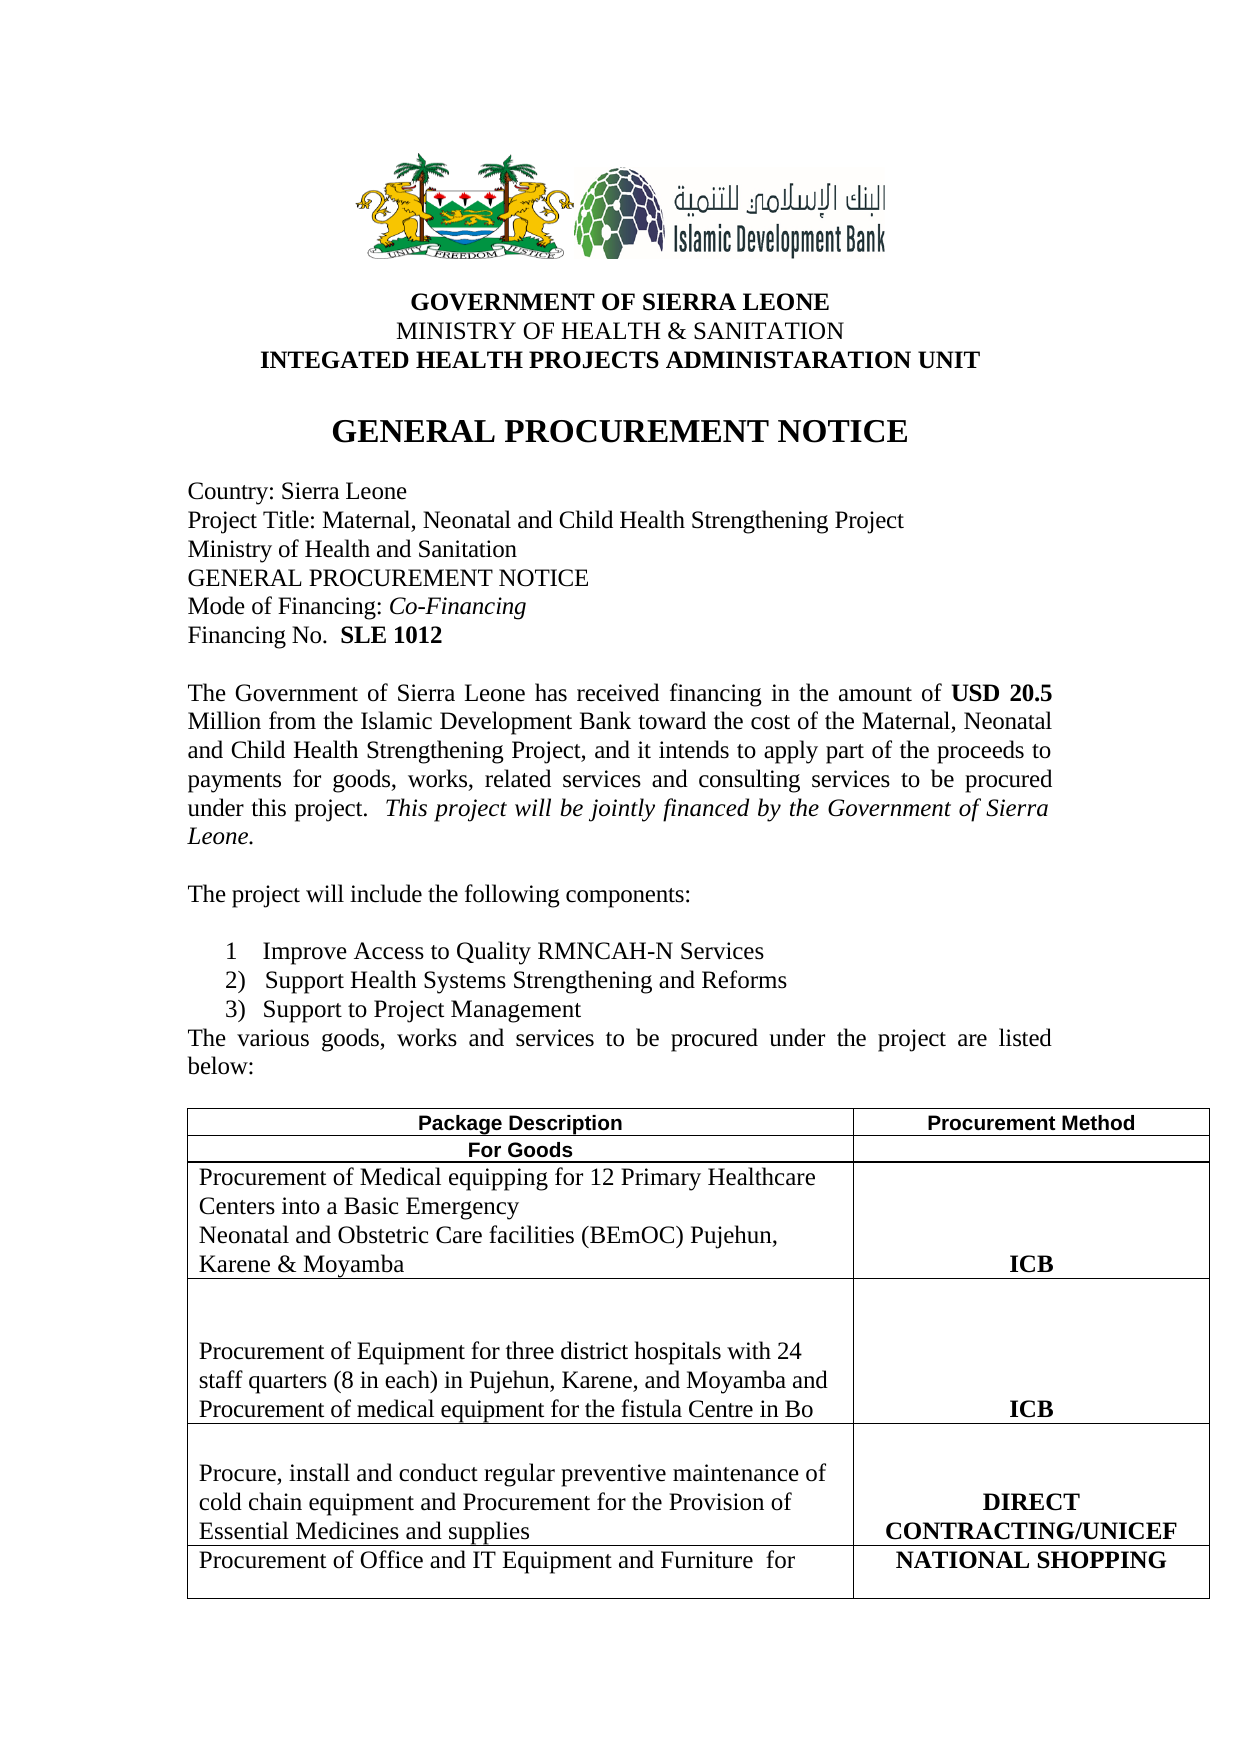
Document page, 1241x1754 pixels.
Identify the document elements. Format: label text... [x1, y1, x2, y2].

table_header Procurement Method [854, 1109, 1209, 1135]
text GOVERNMENT OF SIERRA LEONE [187, 287, 1053, 316]
text Country: Sierra Leone [187, 476, 1053, 505]
text Project Title: Maternal, Neonatal and Child Health Strengthening Project [187, 505, 1053, 534]
picture [355, 153, 885, 259]
table_cell ICB [854, 1163, 1209, 1277]
list Support to Project Management [225, 994, 1053, 1023]
text Financing No. SLE 1012 [187, 620, 1053, 649]
subtitle GENERAL PROCUREMENT NOTICE [187, 412, 1053, 450]
text The project will include the following components: [187, 879, 1053, 908]
text The Government of Sierra Leone has received financing in the amount of USD 20.5 Million from the Islamic Development Bank toward the cost of the Maternal, Neonatal and Child Health Strengthening Project, and it intends to apply part of the proceeds to payments for goods, works, related services and consulting services to be procured under this project. This project will be jointly financed by the Government of Sierra Leone. [187, 678, 1053, 850]
text The various goods, works and services to be procured under the project are listed below: [187, 1023, 1053, 1080]
table_cell [854, 1136, 1209, 1161]
table_cell ICB [854, 1279, 1209, 1423]
table_header Package Description [188, 1109, 853, 1135]
text 2) Support Health Systems Strengthening and Reforms [225, 965, 1053, 994]
table_cell Procurement of Medical equipping for 12 Primary Healthcare Centers into a Basic Emergency Neonatal and Obstetric Care facilities (BEmOC) Pujehun, Karene & Moyamba [188, 1163, 853, 1277]
table_cell DIRECT CONTRACTING/UNICEF [854, 1424, 1209, 1544]
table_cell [188, 1546, 853, 1598]
text GENERAL PROCUREMENT NOTICE [187, 563, 1053, 591]
text Mode of Financing: Co-Financing [187, 591, 1053, 620]
text Ministry of Health and Sanitation [187, 534, 1053, 563]
table_cell Procure, install and conduct regular preventive maintenance of cold chain equipment and Procurement for the Provision of Essential Medicines and supplies [188, 1424, 853, 1544]
table_cell For Goods [188, 1136, 853, 1161]
table_cell NATIONAL SHOPPING [854, 1546, 1209, 1598]
list Improve Access to Quality RMNCAH-N Services [225, 936, 1053, 965]
text INTEGATED HEALTH PROJECTS ADMINISTARATION UNIT [187, 345, 1053, 373]
table_cell Procurement of Equipment for three district hospitals with 24 staff quarters (8 in each) in Pujehun, Karene, and Moyamba and Procurement of medical equipment for the fistula Centre in Bo [188, 1279, 853, 1423]
text MINISTRY OF HEALTH & SANITATION [187, 316, 1053, 345]
